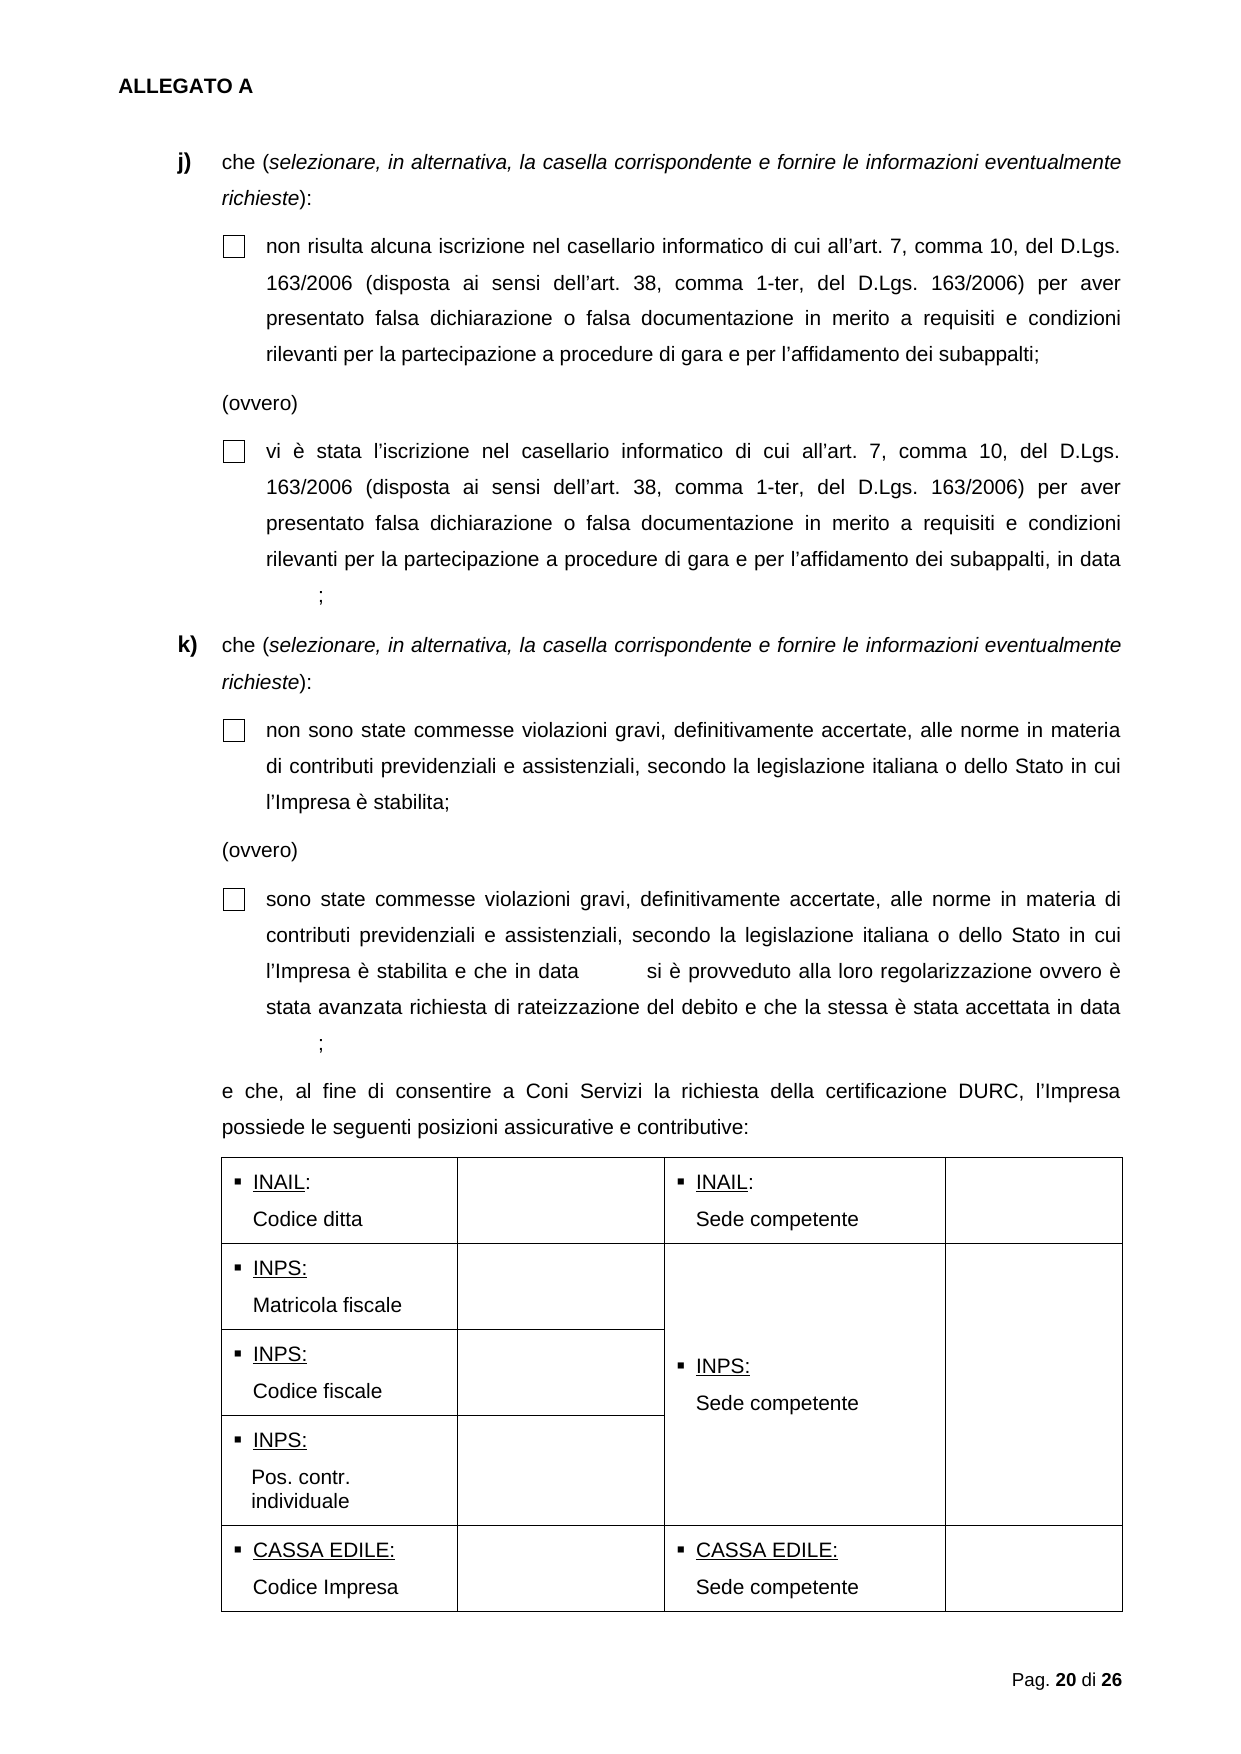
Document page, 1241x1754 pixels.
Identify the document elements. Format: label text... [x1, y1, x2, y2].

table_header [458, 1158, 664, 1243]
table_header INAIL: Codice ditta [222, 1158, 457, 1243]
table_cell INPS: Pos. contr. individuale [222, 1416, 457, 1525]
table_cell CASSA EDILE: Sede competente [665, 1526, 945, 1611]
list che (selezionare, in alternativa, la casella corrispondente e fornire le informazioni eventualmente richieste): [177, 631, 1122, 693]
table_cell [946, 1526, 1122, 1611]
table_header [946, 1158, 1122, 1243]
text (ovvero) [148, 838, 1122, 862]
table_header INAIL: Sede competente [665, 1158, 945, 1243]
table_cell [458, 1244, 664, 1329]
table_cell INPS: Codice fiscale [222, 1330, 457, 1415]
table_cell CASSA EDILE: Codice Impresa [222, 1526, 457, 1611]
table_cell [946, 1244, 1122, 1525]
text non risulta alcuna iscrizione nel casellario informatico di cui all’art. 7, comma 10, del D.Lgs. 163/2006 (disposta ai sensi dell’art. 38, comma 1-ter, del D.Lgs. 163/2006) per aver presentato falsa dichiarazione o falsa documentazione in merito a requisiti e condizioni rilevanti per la partecipazione a procedure di gara e per l’affidamento dei subappalti; [222, 234, 1122, 366]
table_cell [458, 1416, 664, 1525]
text vi è stata l’iscrizione nel casellario informatico di cui all’art. 7, comma 10, del D.Lgs. 163/2006 (disposta ai sensi dell’art. 38, comma 1-ter, del D.Lgs. 163/2006) per aver presentato falsa dichiarazione o falsa documentazione in merito a requisiti e condizioni rilevanti per la partecipazione a procedure di gara e per l’affidamento dei subappalti, in data ; [222, 439, 1122, 607]
text sono state commesse violazioni gravi, definitivamente accertate, alle norme in materia di contributi previdenziali e assistenziali, secondo la legislazione italiana o dello Stato in cui l’Impresa è stabilita e che in data si è provveduto alla loro regolarizzazione ovvero è stata avanzata richiesta di rateizzazione del debito e che la stessa è stata accettata in data ; [222, 887, 1122, 1054]
text (ovvero) [222, 391, 1122, 414]
table_cell INPS: Sede competente [665, 1244, 945, 1525]
table_cell [458, 1526, 664, 1611]
table_cell INPS: Matricola fiscale [222, 1244, 457, 1329]
table_cell [458, 1330, 664, 1415]
list che (selezionare, in alternativa, la casella corrispondente e fornire le informazioni eventualmente richieste): [177, 148, 1122, 210]
text non sono state commesse violazioni gravi, definitivamente accertate, alle norme in materia di contributi previdenziali e assistenziali, secondo la legislazione italiana o dello Stato in cui l’Impresa è stabilita; [222, 718, 1122, 814]
text e che, al fine di consentire a Coni Servizi la richiesta della certificazione DURC, l’Impresa possiede le seguenti posizioni assicurative e contributive: [222, 1079, 1122, 1139]
